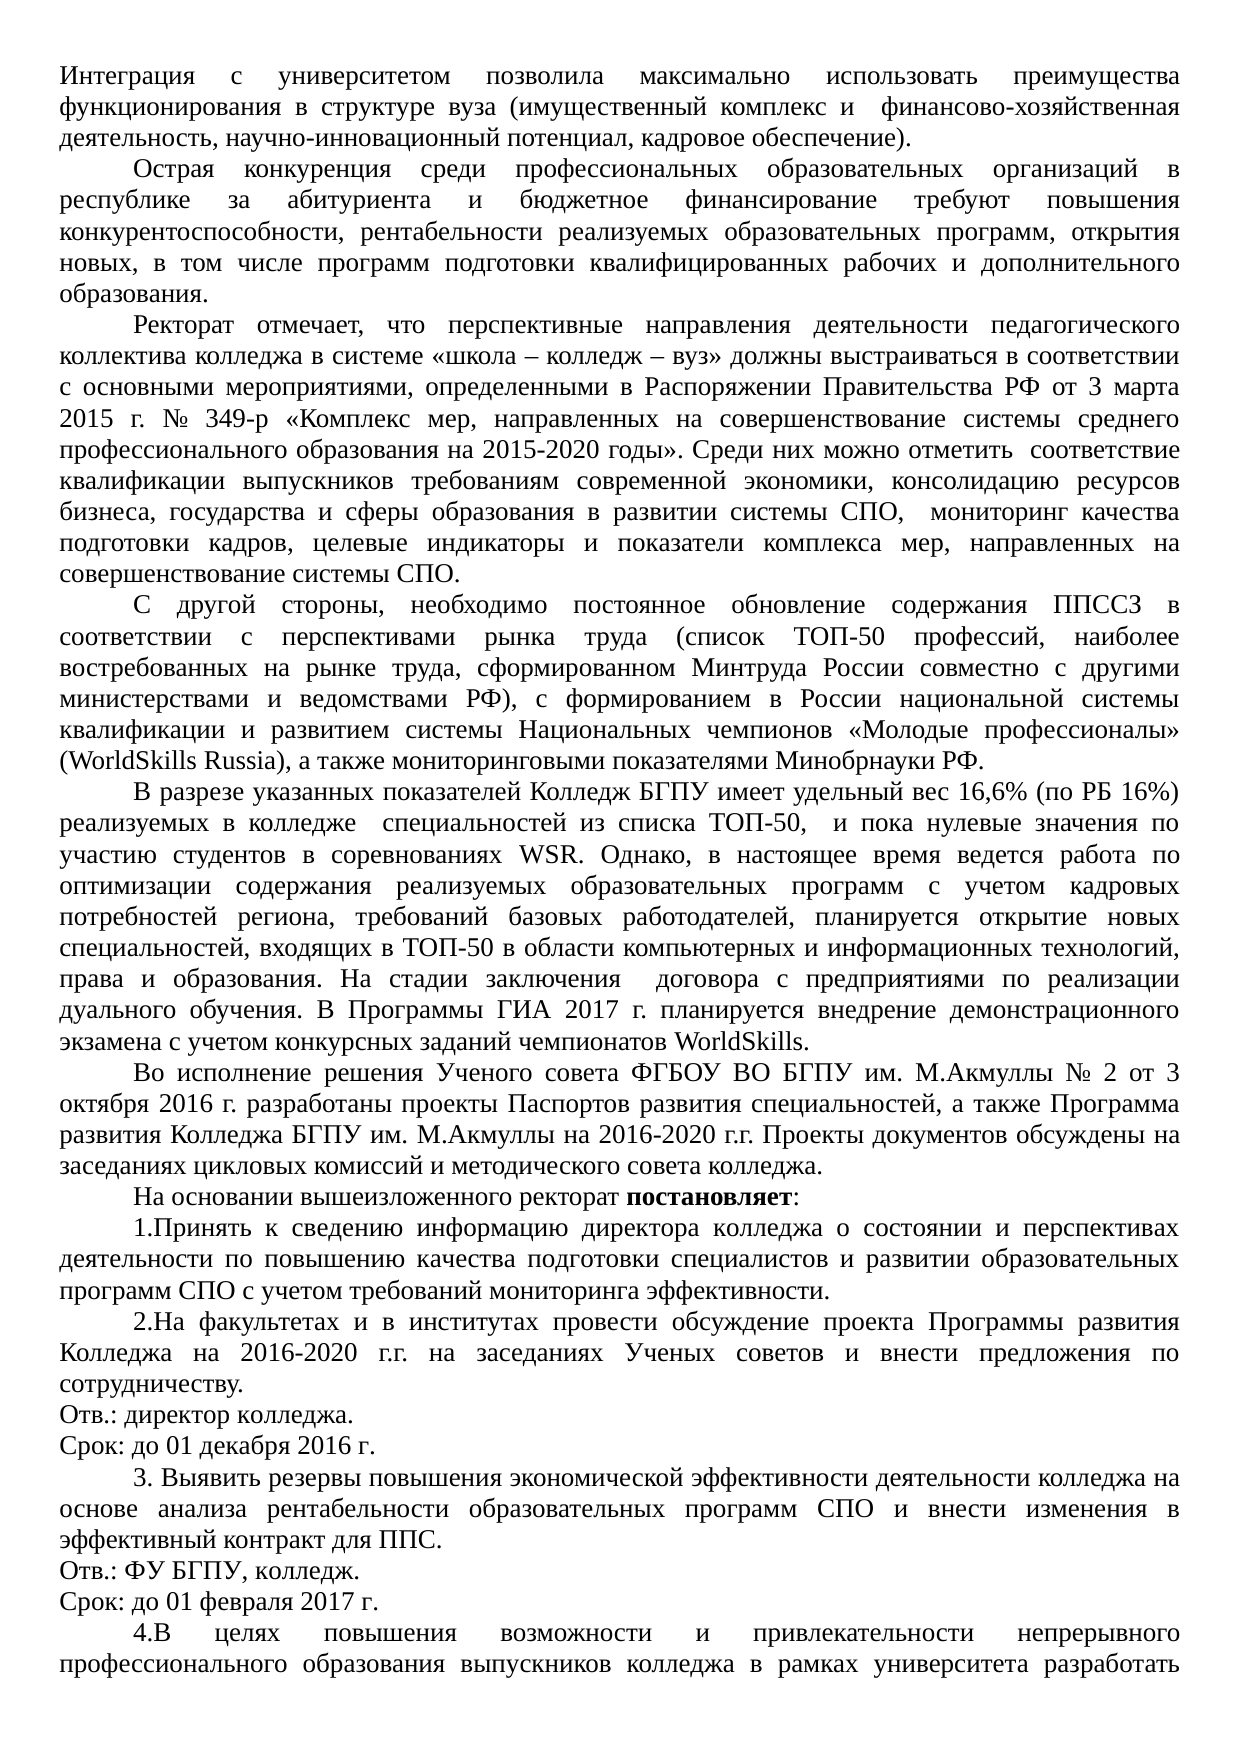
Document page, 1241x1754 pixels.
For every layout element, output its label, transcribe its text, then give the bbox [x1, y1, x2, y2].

list Срок: до 01 декабря 2016 г. [59, 1429, 1181, 1461]
list 1.Принять к сведению информацию директора колледжа о состоянии и перспективах деятельности по повышению качества подготовки специалистов и развитии образовательных программ СПО с учетом требований мониторинга эффективности. [59, 1211, 1181, 1305]
text 2.На факультетах и в институтах провести обсуждение проекта Программы развития Колледжа на 2016-2020 г.г. на заседаниях Ученых советов и внести предложения по сотрудничеству. [59, 1305, 1181, 1398]
text В разрезе указанных показателей Колледж БГПУ имеет удельный вес 16,6% (по РБ 16%) реализуемых в колледже специальностей из списка ТОП-50, и пока нулевые значения по участию студентов в соревнованиях WSR. Однако, в настоящее время ведется работа по оптимизации содержания реализуемых образовательных программ с учетом кадровых потребностей региона, требований базовых работодателей, планируется открытие новых специальностей, входящих в ТОП-50 в области компьютерных и информационных технологий, права и образования. На стадии заключения договора с предприятиями по реализации дуального обучения. В Программы ГИА 2017 г. планируется внедрение демонстрационного экзамена с учетом конкурсных заданий чемпионатов WorldSkills. [59, 775, 1181, 1056]
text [59, 1616, 1181, 1679]
text На основании вышеизложенного ректорат постановляет: [59, 1180, 1181, 1211]
list Отв.: директор колледжа. [59, 1398, 1181, 1429]
text Во исполнение решения Ученого совета ФГБОУ ВО БГПУ им. М.Акмуллы № 2 от 3 октября 2016 г. разработаны проекты Паспортов развития специальностей, а также Программа развития Колледжа БГПУ им. М.Акмуллы на 2016-2020 г.г. Проекты документов обсуждены на заседаниях цикловых комиссий и методического совета колледжа. [59, 1056, 1181, 1180]
list Отв.: ФУ БГПУ, колледж. [59, 1554, 1181, 1585]
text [59, 59, 1181, 152]
text 3. Выявить резервы повышения экономической эффективности деятельности колледжа на основе анализа рентабельности образовательных программ СПО и внести изменения в эффективный контракт для ППС. [59, 1461, 1181, 1554]
text С другой стороны, необходимо постоянное обновление содержания ППССЗ в соответствии с перспективами рынка труда (список ТОП-50 профессий, наиболее востребованных на рынке труда, сформированном Минтруда России совместно с другими министерствами и ведомствами РФ), с формированием в России национальной системы квалификации и развитием системы Национальных чемпионов «Молодые профессионалы» (WorldSkills Russia), а также мониторинговыми показателями Минобрнауки РФ. [59, 588, 1181, 775]
text Ректорат отмечает, что перспективные направления деятельности педагогического коллектива колледжа в системе «школа – колледж – вуз» должны выстраиваться в соответствии с основными мероприятиями, определенными в Распоряжении Правительства РФ от 3 марта 2015 г. № 349-р «Комплекс мер, направленных на совершенствование системы среднего профессионального образования на 2015-2020 годы». Среди них можно отметить соответствие квалификации выпускников требованиям современной экономики, консолидацию ресурсов бизнеса, государства и сферы образования в развитии системы СПО, мониторинг качества подготовки кадров, целевые индикаторы и показатели комплекса мер, направленных на совершенствование системы СПО. [59, 308, 1181, 588]
text Острая конкуренция среди профессиональных образовательных организаций в республике за абитуриента и бюджетное финансирование требуют повышения конкурентоспособности, рентабельности реализуемых образовательных программ, открытия новых, в том числе программ подготовки квалифицированных рабочих и дополнительного образования. [59, 152, 1181, 308]
list Срок: до 01 февраля 2017 г. [59, 1585, 1181, 1616]
